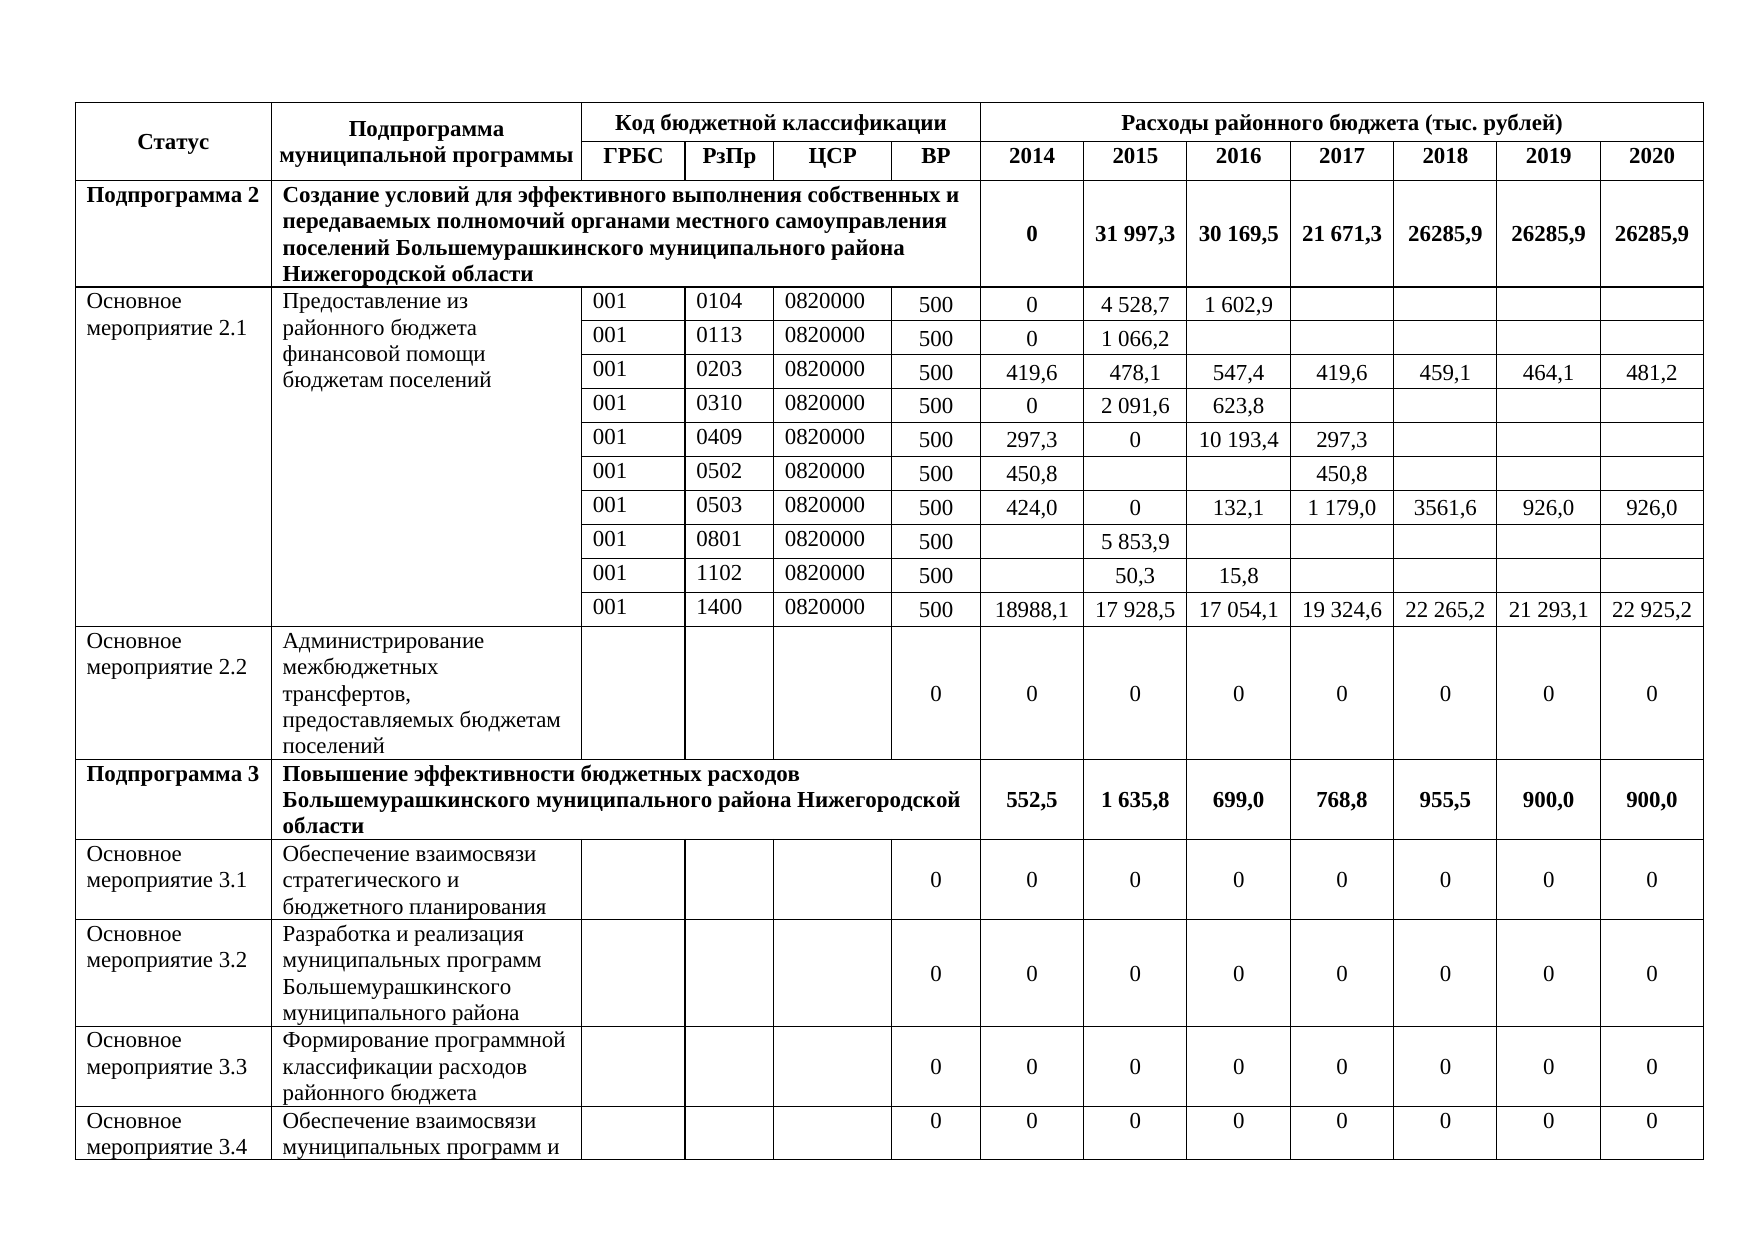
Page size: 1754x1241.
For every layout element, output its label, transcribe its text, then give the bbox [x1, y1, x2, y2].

table_cell 0503 [686, 491, 773, 524]
table_cell [774, 1107, 891, 1159]
table_cell Основное мероприятие 2.2 [76, 627, 271, 759]
table_cell 0 [1601, 1027, 1703, 1106]
table_cell Разработка и реализация муниципальных программ Большемурашкинского муниципального района [272, 920, 581, 1026]
table_cell 500 [892, 593, 980, 626]
table_cell 0 [892, 920, 980, 1026]
table_cell 0 [892, 627, 980, 759]
table_cell 001 [582, 457, 684, 490]
table_cell [1394, 288, 1496, 320]
table_cell 0 [1187, 1027, 1290, 1106]
table_cell [1497, 457, 1600, 490]
table_cell 0 [1394, 840, 1496, 919]
table_cell 0 [892, 1027, 980, 1106]
table_cell 0 [1497, 840, 1600, 919]
table_cell [1394, 525, 1496, 558]
table_header Расходы районного бюджета (тыс. рублей) [981, 103, 1703, 141]
table_cell Подпрограмма 2 [76, 181, 271, 286]
table_cell 0 [981, 181, 1083, 286]
table_cell 0 [1084, 840, 1186, 919]
table_cell 0502 [686, 457, 773, 490]
table_cell 500 [892, 423, 980, 456]
table_cell 2014 [981, 142, 1083, 180]
table_cell 0 [1084, 920, 1186, 1026]
table_cell 500 [892, 288, 980, 320]
table_cell [1394, 389, 1496, 422]
table_cell [1601, 525, 1703, 558]
table_cell [1291, 321, 1393, 354]
table_cell 419,6 [981, 355, 1083, 388]
table_cell 50,3 [1084, 559, 1186, 592]
table_cell 0820000 [774, 559, 891, 592]
table_cell 4 528,7 [1084, 288, 1186, 320]
table_cell Администрирование межбюджетных трансфертов, предоставляемых бюджетам поселений [272, 627, 581, 759]
table_cell 699,0 [1187, 760, 1290, 839]
table_cell 5 853,9 [1084, 525, 1186, 558]
table_cell [1187, 525, 1290, 558]
table_cell [686, 627, 773, 759]
table_cell 0 [1601, 920, 1703, 1026]
table_cell [1497, 321, 1600, 354]
table_cell 001 [582, 423, 684, 456]
table_cell 500 [892, 457, 980, 490]
table_cell 001 [582, 355, 684, 388]
table_cell 0409 [686, 423, 773, 456]
table_cell [774, 840, 891, 919]
table_cell 0 [1394, 1027, 1496, 1106]
table_cell 17 054,1 [1187, 593, 1290, 626]
table_cell 0 [1601, 1107, 1703, 1159]
table_cell [686, 1107, 773, 1159]
table_cell 459,1 [1394, 355, 1496, 388]
table_cell [981, 559, 1083, 592]
table_cell [1601, 457, 1703, 490]
table_cell 0 [1394, 1107, 1496, 1159]
table_cell 0820000 [774, 288, 891, 320]
table_cell [686, 1027, 773, 1106]
table_cell 297,3 [981, 423, 1083, 456]
table_cell [1601, 389, 1703, 422]
table_cell 0 [1291, 920, 1393, 1026]
table_cell 18988,1 [981, 593, 1083, 626]
table_cell 500 [892, 491, 980, 524]
table_cell 0820000 [774, 525, 891, 558]
table_cell 500 [892, 389, 980, 422]
table_cell 22 925,2 [1601, 593, 1703, 626]
table_cell 0 [1601, 840, 1703, 919]
table_cell 0 [981, 389, 1083, 422]
table_cell Основное мероприятие 3.2 [76, 920, 271, 1026]
table_cell [774, 920, 891, 1026]
table_cell 2020 [1601, 142, 1703, 180]
table_cell [1497, 423, 1600, 456]
table_cell [1497, 288, 1600, 320]
table_cell 19 324,6 [1291, 593, 1393, 626]
table_cell 0 [1291, 1107, 1393, 1159]
table_cell 1400 [686, 593, 773, 626]
table_cell 478,1 [1084, 355, 1186, 388]
table_cell 500 [892, 355, 980, 388]
table_cell 1 066,2 [1084, 321, 1186, 354]
table_cell 0 [1084, 423, 1186, 456]
table_cell 001 [582, 593, 684, 626]
table_cell Обеспечение взаимосвязи стратегического и бюджетного планирования [272, 840, 581, 919]
table_header Код бюджетной классификации [582, 103, 980, 141]
table_cell 10 193,4 [1187, 423, 1290, 456]
table_cell 001 [582, 389, 684, 422]
table_cell 15,8 [1187, 559, 1290, 592]
table_cell 0 [1084, 491, 1186, 524]
table_cell 17 928,5 [1084, 593, 1186, 626]
table_cell [686, 920, 773, 1026]
table_cell 500 [892, 559, 980, 592]
table_cell 2018 [1394, 142, 1496, 180]
table_cell [1187, 321, 1290, 354]
table_cell 0 [981, 627, 1083, 759]
table_cell 0 [892, 840, 980, 919]
table_cell [1601, 321, 1703, 354]
table_cell [1394, 423, 1496, 456]
table_cell ЦСР [774, 142, 891, 180]
table_cell Основное мероприятие 3.1 [76, 840, 271, 919]
table_cell Основное мероприятие 3.3 [76, 1027, 271, 1106]
table_cell [1291, 525, 1393, 558]
table_cell 0 [981, 288, 1083, 320]
table_cell 926,0 [1601, 491, 1703, 524]
table_cell Создание условий для эффективного выполнения собственных и передаваемых полномочий органами местного самоуправления поселений Большемурашкинского муниципального района Нижегородской области [272, 181, 980, 286]
table_cell 0104 [686, 288, 773, 320]
table_cell 547,4 [1187, 355, 1290, 388]
table_cell 0 [1497, 1027, 1600, 1106]
table_cell 0 [1291, 1027, 1393, 1106]
table_cell 0820000 [774, 593, 891, 626]
table_cell 2017 [1291, 142, 1393, 180]
table_cell 1 602,9 [1187, 288, 1290, 320]
table_cell [1601, 288, 1703, 320]
table_cell 22 265,2 [1394, 593, 1496, 626]
table_cell [774, 627, 891, 759]
table_cell [1394, 457, 1496, 490]
table_cell 419,6 [1291, 355, 1393, 388]
table_cell 1102 [686, 559, 773, 592]
table_cell Основное мероприятие 2.1 [76, 288, 271, 626]
table_cell [1601, 559, 1703, 592]
table_cell 0203 [686, 355, 773, 388]
table_cell 297,3 [1291, 423, 1393, 456]
table_cell 001 [582, 491, 684, 524]
table_cell 955,5 [1394, 760, 1496, 839]
table_cell 450,8 [1291, 457, 1393, 490]
table_cell 0820000 [774, 321, 891, 354]
table_cell 0 [1187, 920, 1290, 1026]
table_cell 1 635,8 [1084, 760, 1186, 839]
table_cell 2015 [1084, 142, 1186, 180]
table_cell 0 [981, 321, 1083, 354]
table_header Статус [76, 103, 271, 180]
table_cell 0 [892, 1107, 980, 1159]
table_cell 0 [1291, 840, 1393, 919]
table_cell 26285,9 [1394, 181, 1496, 286]
table_cell [582, 840, 684, 919]
table_cell 26285,9 [1497, 181, 1600, 286]
table_cell 001 [582, 321, 684, 354]
table_cell РзПр [686, 142, 773, 180]
table_cell 424,0 [981, 491, 1083, 524]
table_cell 0 [1601, 627, 1703, 759]
table_cell [1084, 457, 1186, 490]
table_cell 31 997,3 [1084, 181, 1186, 286]
table_cell 900,0 [1497, 760, 1600, 839]
table_cell 001 [582, 288, 684, 320]
table_cell [1394, 559, 1496, 592]
table_cell 21 293,1 [1497, 593, 1600, 626]
table_cell [582, 920, 684, 1026]
table_cell 30 169,5 [1187, 181, 1290, 286]
table_cell 0 [1394, 627, 1496, 759]
table_cell [1497, 389, 1600, 422]
table_cell 0 [1497, 920, 1600, 1026]
table_cell 0 [981, 840, 1083, 919]
table_cell 0 [1497, 627, 1600, 759]
table_cell 26285,9 [1601, 181, 1703, 286]
table_cell 500 [892, 525, 980, 558]
table_cell 450,8 [981, 457, 1083, 490]
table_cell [272, 1107, 581, 1159]
table_cell 3561,6 [1394, 491, 1496, 524]
table_cell 0 [1291, 627, 1393, 759]
table_cell 0 [981, 1027, 1083, 1106]
table_cell 001 [582, 559, 684, 592]
table_cell 0 [1394, 920, 1496, 1026]
table_cell 0 [1084, 627, 1186, 759]
table_cell 0801 [686, 525, 773, 558]
table_cell 0 [1084, 1107, 1186, 1159]
table_cell 0113 [686, 321, 773, 354]
table_cell 0 [981, 920, 1083, 1026]
table_cell Предоставление из районного бюджета финансовой помощи бюджетам поселений [272, 288, 581, 626]
table_cell 623,8 [1187, 389, 1290, 422]
table_cell 768,8 [1291, 760, 1393, 839]
table_cell 464,1 [1497, 355, 1600, 388]
table_cell ГРБС [582, 142, 684, 180]
table_cell 0 [1187, 1107, 1290, 1159]
table_cell [582, 1027, 684, 1106]
table_cell 0 [1084, 1027, 1186, 1106]
table_cell 2 091,6 [1084, 389, 1186, 422]
table_cell [1497, 525, 1600, 558]
table_cell Подпрограмма 3 [76, 760, 271, 839]
table_cell 0820000 [774, 389, 891, 422]
table_header Подпрограмма муниципальной программы [272, 103, 581, 180]
table_cell 001 [582, 525, 684, 558]
table_cell Формирование программной классификации расходов районного бюджета [272, 1027, 581, 1106]
table_cell 0820000 [774, 491, 891, 524]
table_cell Повышение эффективности бюджетных расходов Большемурашкинского муниципального района Нижегородской области [272, 760, 980, 839]
table_cell [582, 1107, 684, 1159]
table_cell 0 [981, 1107, 1083, 1159]
table_cell [582, 627, 684, 759]
table_cell [1187, 457, 1290, 490]
table_cell 0820000 [774, 423, 891, 456]
table_cell 0820000 [774, 355, 891, 388]
table_cell Основное мероприятие 3.4 [76, 1107, 271, 1159]
table_cell 500 [892, 321, 980, 354]
table_cell 1 179,0 [1291, 491, 1393, 524]
table_cell [1394, 321, 1496, 354]
table_cell [1291, 288, 1393, 320]
table_cell [686, 840, 773, 919]
table_cell 0 [1497, 1107, 1600, 1159]
table_cell 900,0 [1601, 760, 1703, 839]
table_cell 132,1 [1187, 491, 1290, 524]
table_cell [1291, 389, 1393, 422]
table_cell 2016 [1187, 142, 1290, 180]
table_cell 552,5 [981, 760, 1083, 839]
table_cell 926,0 [1497, 491, 1600, 524]
table_cell 2019 [1497, 142, 1600, 180]
table_cell [1291, 559, 1393, 592]
table_cell 0 [1187, 840, 1290, 919]
table_cell 0310 [686, 389, 773, 422]
table_cell [981, 525, 1083, 558]
table_cell 0 [1187, 627, 1290, 759]
table_cell 0820000 [774, 457, 891, 490]
table_cell [1601, 423, 1703, 456]
table_cell [774, 1027, 891, 1106]
table_cell [1497, 559, 1600, 592]
table_cell 481,2 [1601, 355, 1703, 388]
table_cell ВР [892, 142, 980, 180]
table_cell 21 671,3 [1291, 181, 1393, 286]
